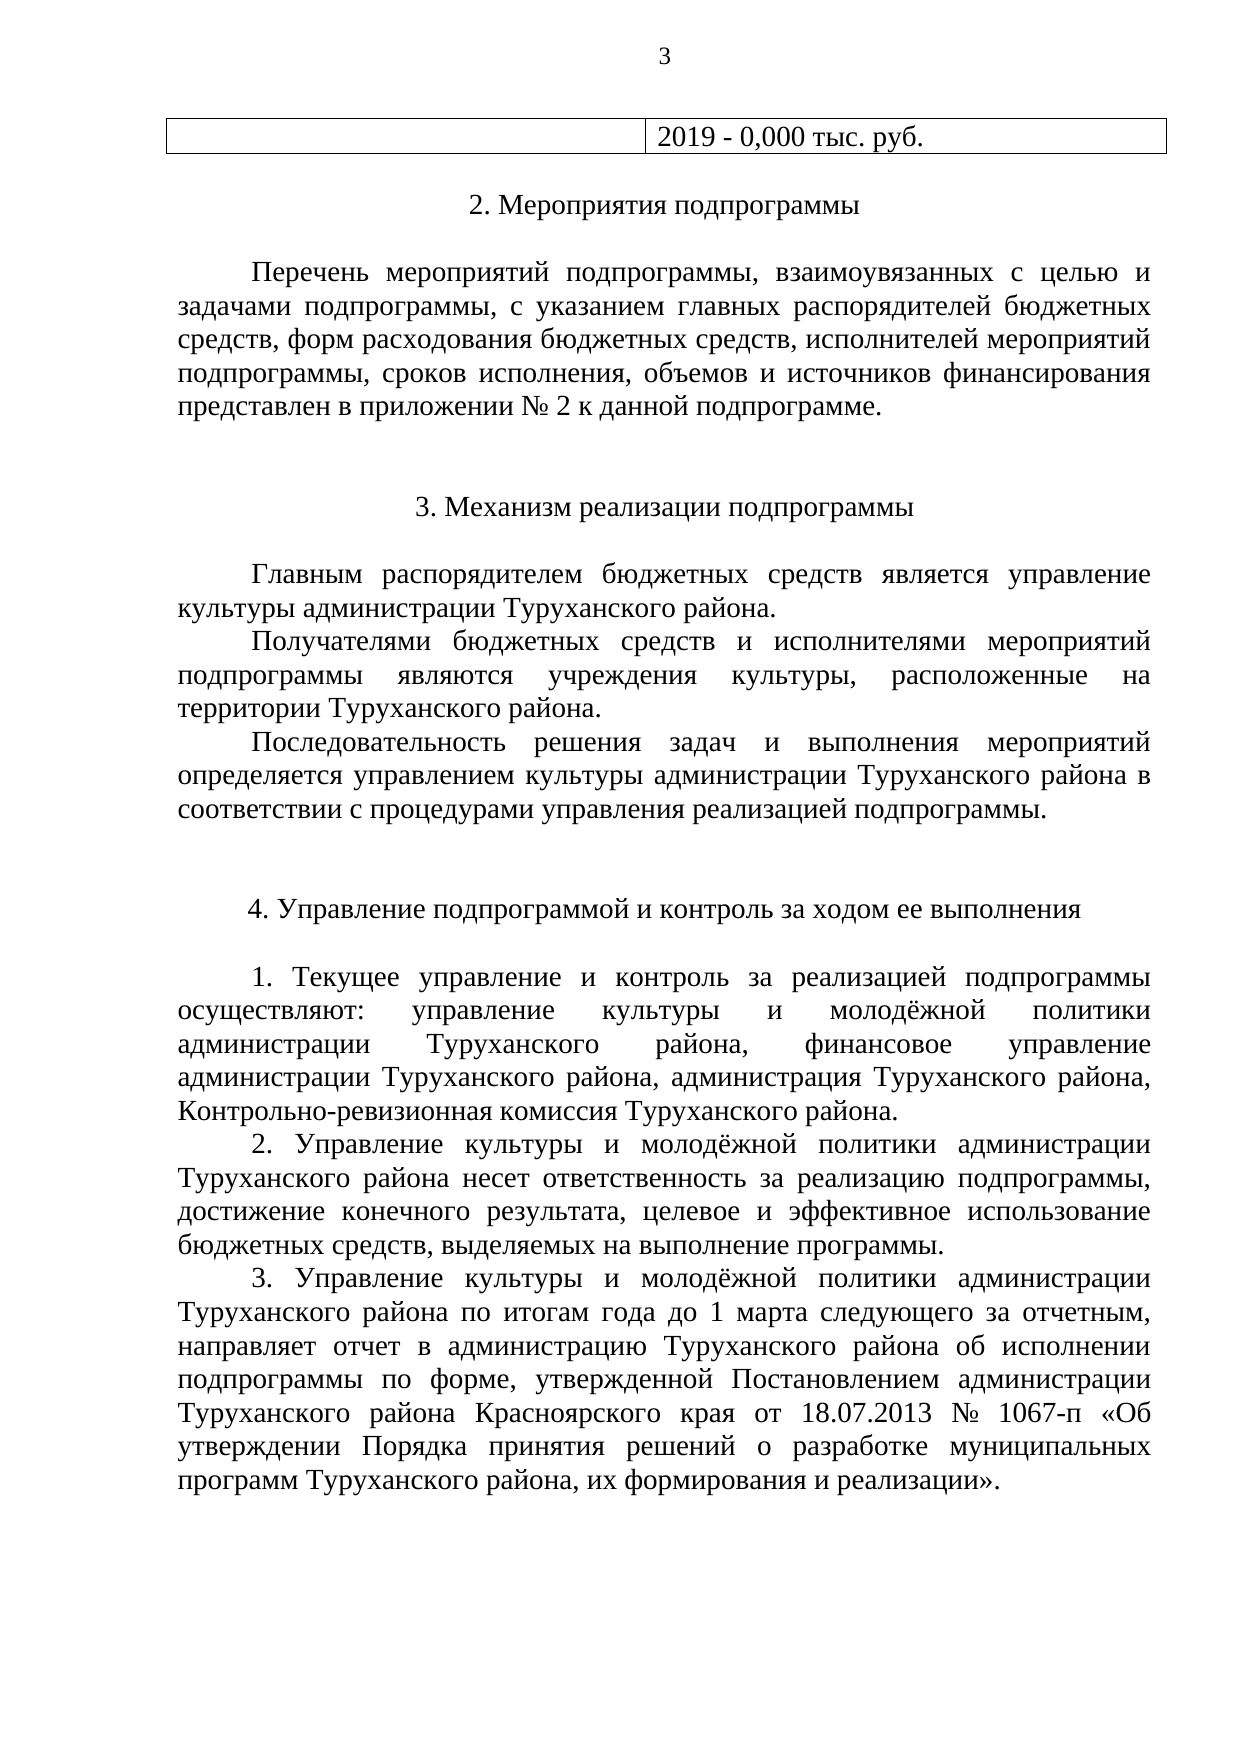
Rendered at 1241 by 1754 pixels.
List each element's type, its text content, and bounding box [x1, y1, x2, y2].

text Перечень мероприятий подпрограммы, взаимоувязанных с целью и задачами подпрограммы, с указанием главных распорядителей бюджетных средств, форм расходования бюджетных средств, исполнителей мероприятий подпрограммы, сроков исполнения, объемов и источников финансирования представлен в приложении № 2 к данной подпрограмме. [177, 254, 1152, 422]
text 3. Управление культуры и молодёжной политики администрации Туруханского района по итогам года до 1 марта следующего за отчетным, направляет отчет в администрацию Туруханского района об исполнении подпрограммы по форме, утвержденной Постановлением администрации Туруханского района Красноярского края от 18.07.2013 № 1067-п «Об утверждении Порядка принятия решений о разработке муниципальных программ Туруханского района, их формирования и реализации». [177, 1261, 1152, 1495]
table_cell 2019 - 0,000 тыс. руб. [646, 119, 1166, 153]
text Главным распорядителем бюджетных средств является управление культуры администрации Туруханского района. [177, 556, 1152, 623]
text 1. Текущее управление и контроль за реализацией подпрограммы осуществляют: управление культуры и молодёжной политики администрации Туруханского района, финансовое управление администрации Туруханского района, администрация Туруханского района, Контрольно-ревизионная комиссия Туруханского района. [177, 959, 1152, 1126]
text 2. Мероприятия подпрограммы [177, 187, 1152, 221]
text 2. Управление культуры и молодёжной политики администрации Туруханского района несет ответственность за реализацию подпрограммы, достижение конечного результата, целевое и эффективное использование бюджетных средств, выделяемых на выполнение программы. [177, 1126, 1152, 1261]
text 3. Механизм реализации подпрограммы [177, 489, 1152, 523]
text 4. Управление подпрограммой и контроль за ходом ее выполнения [177, 892, 1152, 925]
table_cell [167, 119, 645, 153]
text Получателями бюджетных средств и исполнителями мероприятий подпрограммы являются учреждения культуры, расположенные на территории Туруханского района. [177, 623, 1152, 724]
text Последовательность решения задач и выполнения мероприятий определяется управлением культуры администрации Туруханского района в соответствии с процедурами управления реализацией подпрограммы. [177, 724, 1152, 824]
